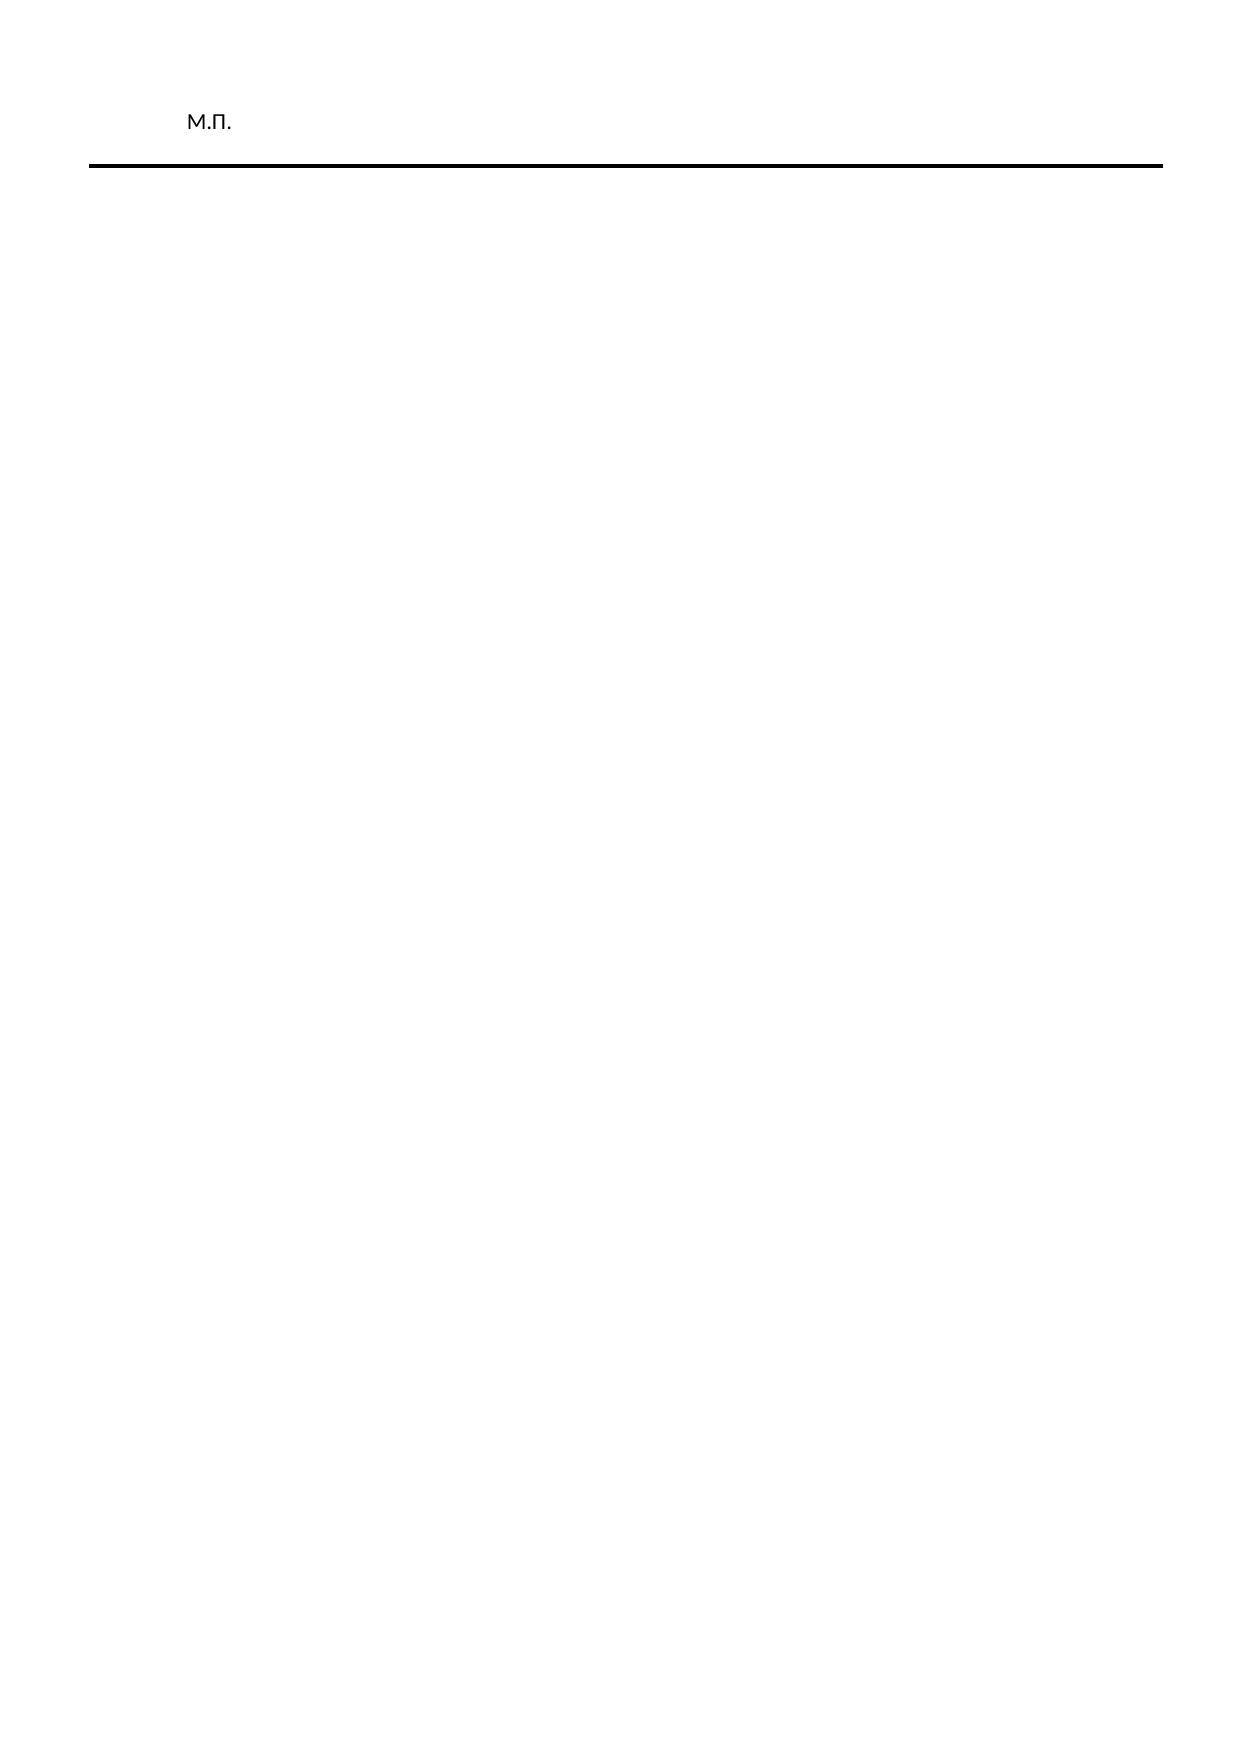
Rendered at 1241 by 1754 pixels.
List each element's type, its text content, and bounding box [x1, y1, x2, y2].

text М.П. [89, 107, 1163, 164]
